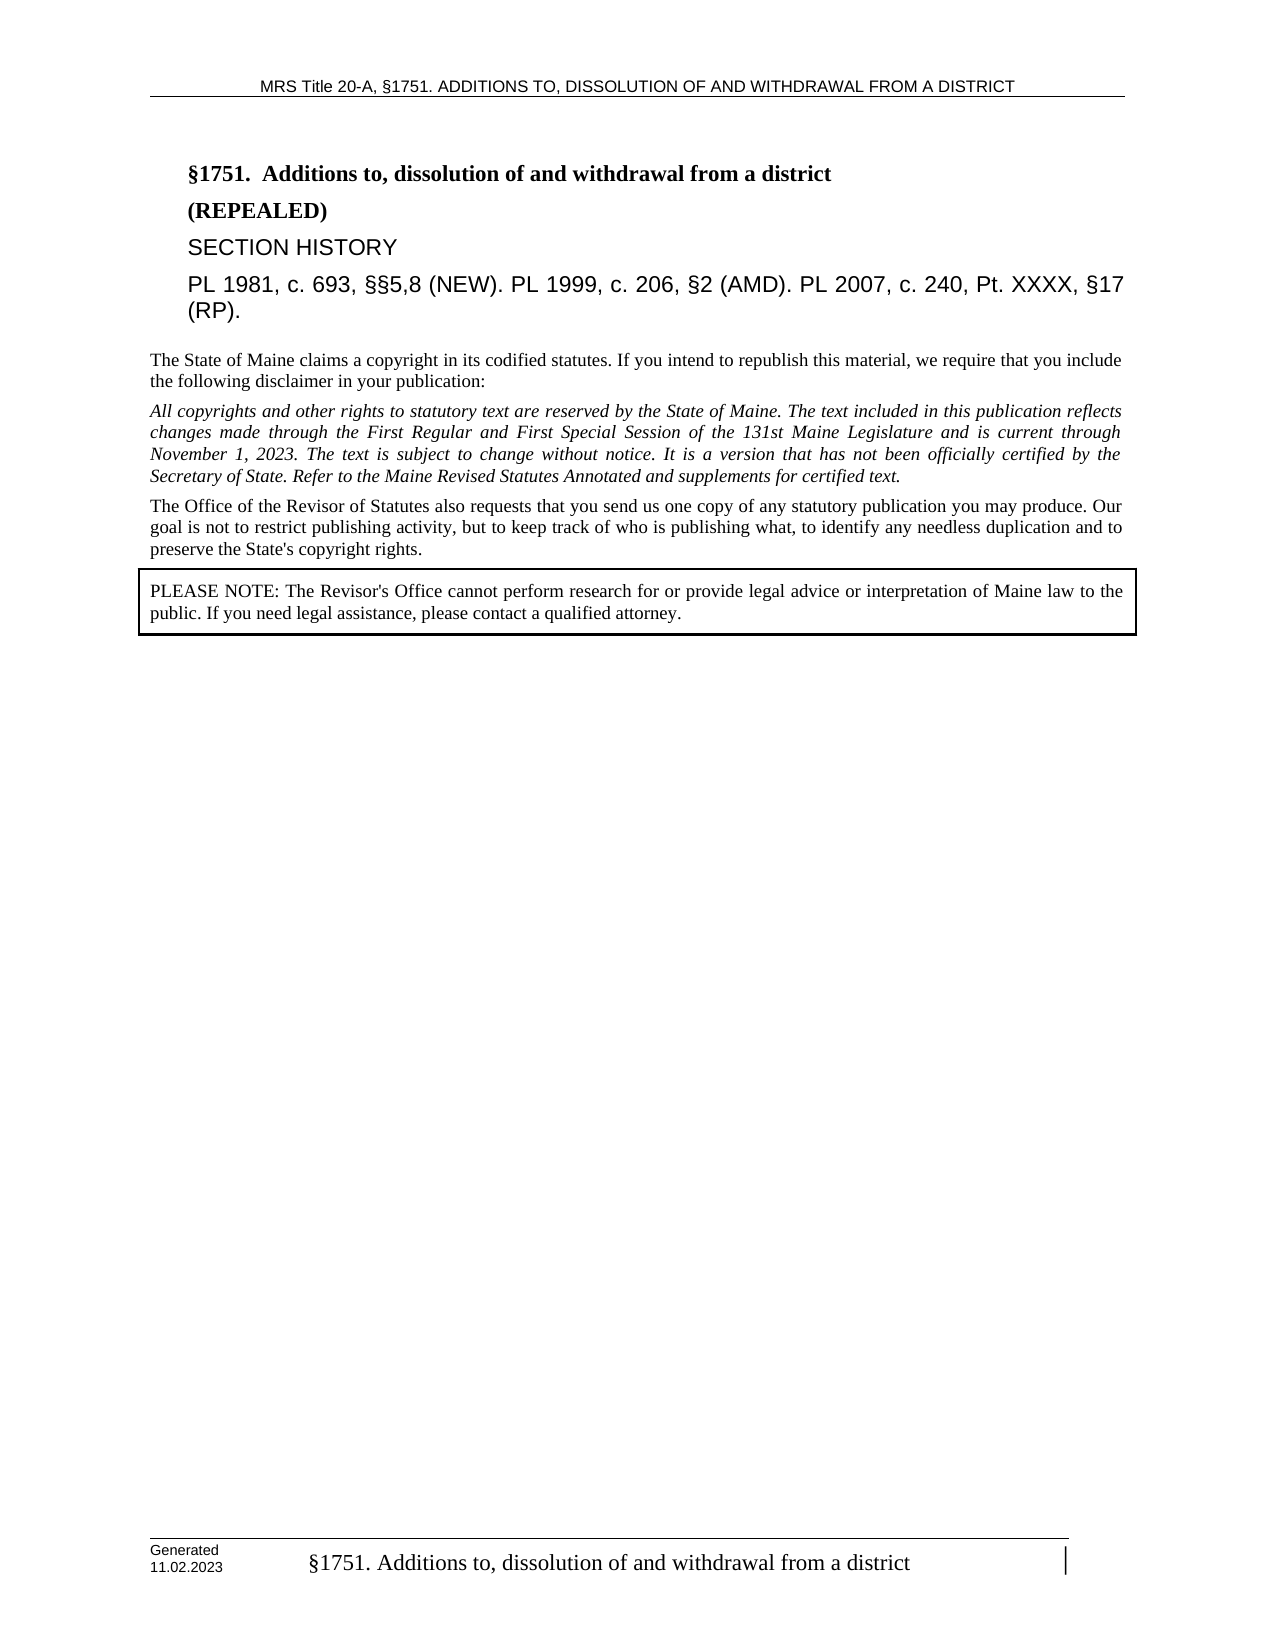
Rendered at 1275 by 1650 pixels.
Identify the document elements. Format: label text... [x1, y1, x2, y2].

text §1751. Additions to, dissolution of and withdrawal from a district [187, 160, 1125, 187]
text The State of Maine claims a copyright in its codified statutes. If you intend to republish this material, we require that you include the following disclaimer in your publication: [150, 348, 1125, 392]
text SECTION HISTORY [187, 234, 1125, 260]
text The Office of the Revisor of Statutes also requests that you send us one copy of any statutory publication you may produce. Our goal is not to restrict publishing activity, but to keep track of who is publishing what, to identify any needless duplication and to preserve the State's copyright rights. [150, 494, 1125, 559]
text PL 1981, c. 693, §§5,8 (NEW). PL 1999, c. 206, §2 (AMD). PL 2007, c. 240, Pt. XXXX, §17 (RP). [187, 271, 1125, 323]
text All copyrights and other rights to statutory text are reserved by the State of Maine. The text included in this publication reflects changes made through the First Regular and First Special Session of the 131st Maine Legislature and is current through November 1, 2023 . The text is subject to change without notice. It is a version that has not been officially certified by the Secretary of State. Refer to the Maine Revised Statutes Annotated and supplements for certified text. [150, 400, 1125, 486]
text PLEASE NOTE: The Revisor's Office cannot perform research for or provide legal advice or interpretation of Maine law to the public. If you need legal assistance, please contact a qualified attorney. [140, 570, 1135, 633]
text (REPEALED) [187, 197, 1125, 223]
